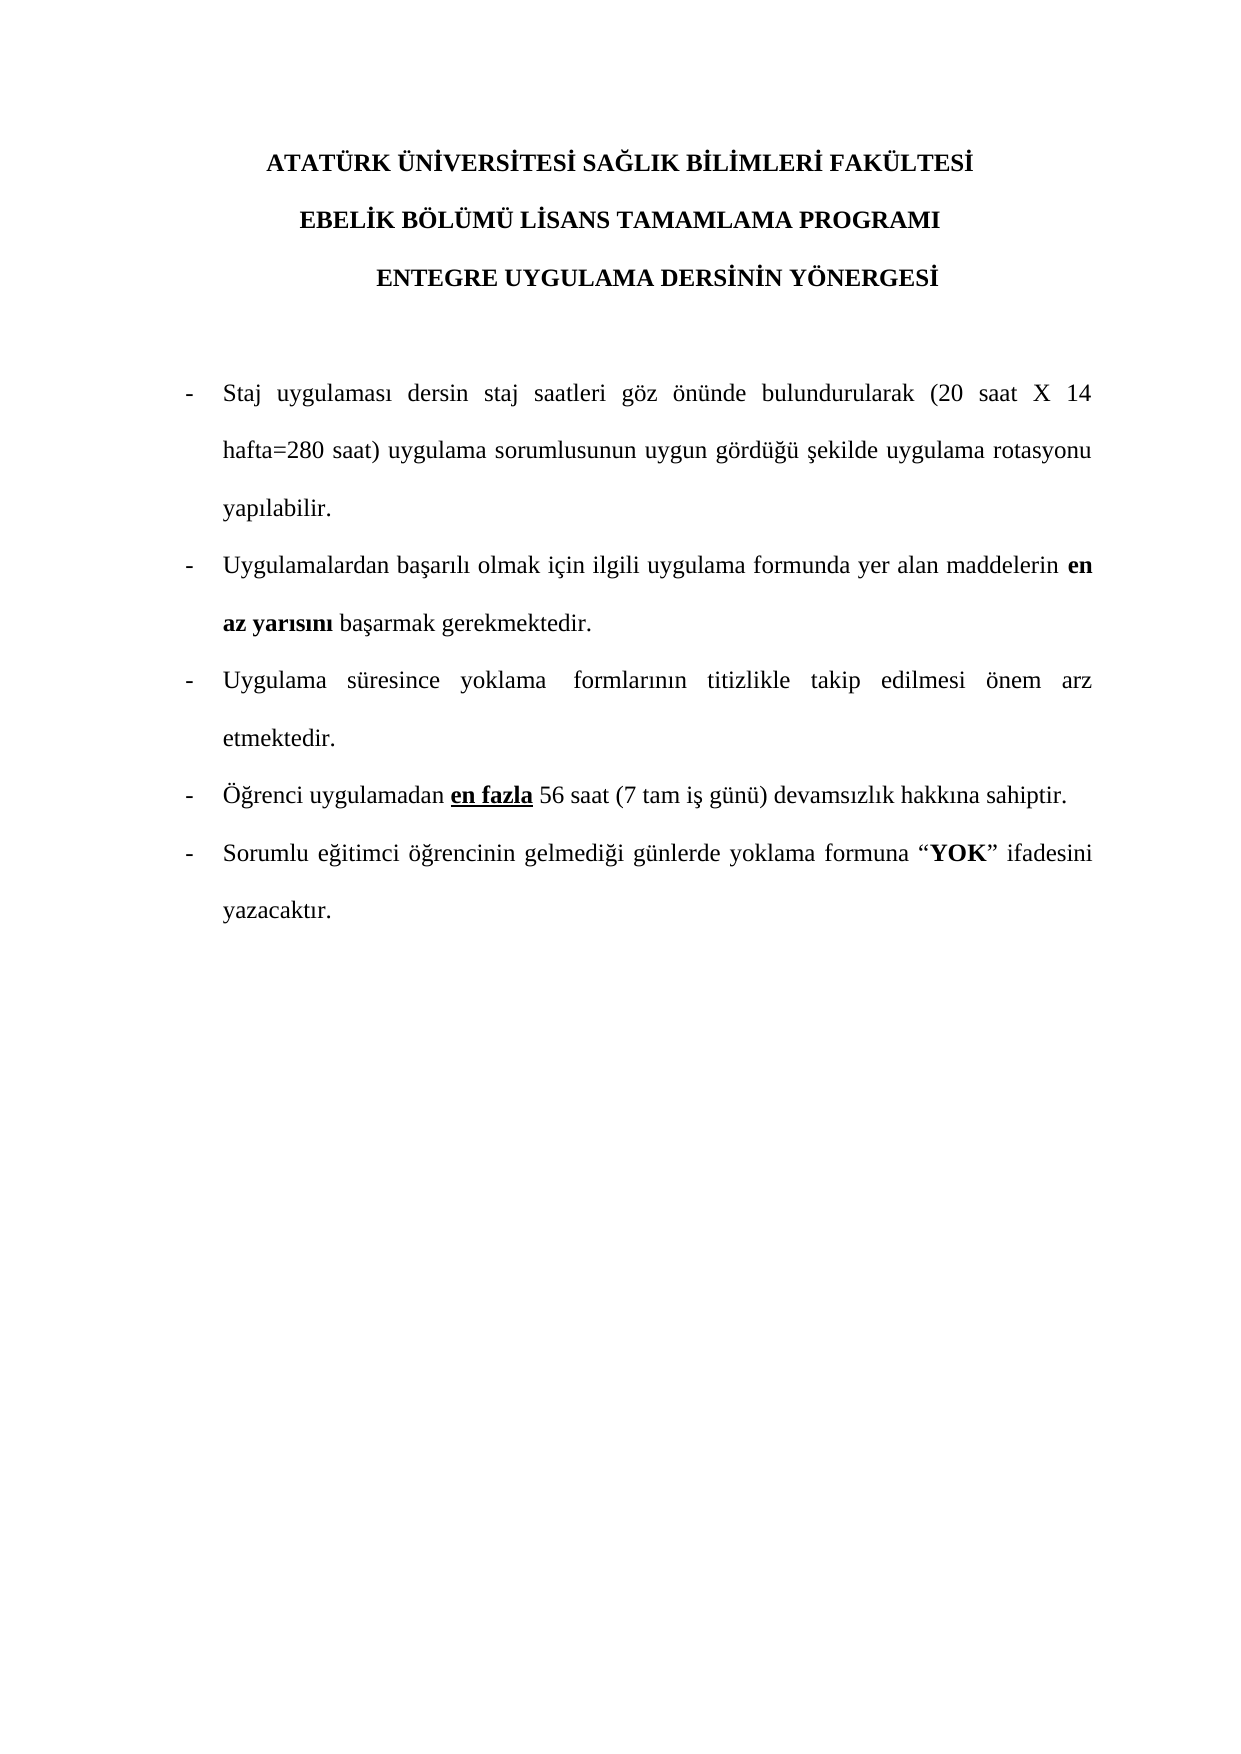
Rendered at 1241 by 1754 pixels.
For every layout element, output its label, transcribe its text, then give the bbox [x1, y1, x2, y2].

list ENTEGRE UYGULAMA DERSİNİN YÖNERGESİ [223, 263, 1093, 291]
list Staj uygulaması dersin staj saatleri göz önünde bulundurularak (20 saat X 14 hafta=280 saat) uygulama sorumlusunun uygun gördüğü şekilde uygulama rotasyonu yapılabilir. [185, 378, 1093, 521]
text EBELİK BÖLÜMÜ LİSANS TAMAMLAMA PROGRAMI [148, 205, 1093, 234]
list Sorumlu eğitimci öğrencinin gelmediği günlerde yoklama formuna “YOK” ifadesini yazacaktır. [185, 838, 1093, 924]
text ATATÜRK ÜNİVERSİTESİ SAĞLIK BİLİMLERİ FAKÜLTESİ [148, 148, 1093, 176]
list Uygulama süresince yoklama formlarının titizlikle takip edilmesi önem arz etmektedir. [185, 665, 1093, 751]
list Uygulamalardan başarılı olmak için ilgili uygulama formunda yer alan maddelerin en az yarısını başarmak gerekmektedir. [185, 550, 1093, 636]
list Öğrenci uygulamadan en fazla 56 saat (7 tam iş günü) devamsızlık hakkına sahiptir. [185, 780, 1093, 809]
